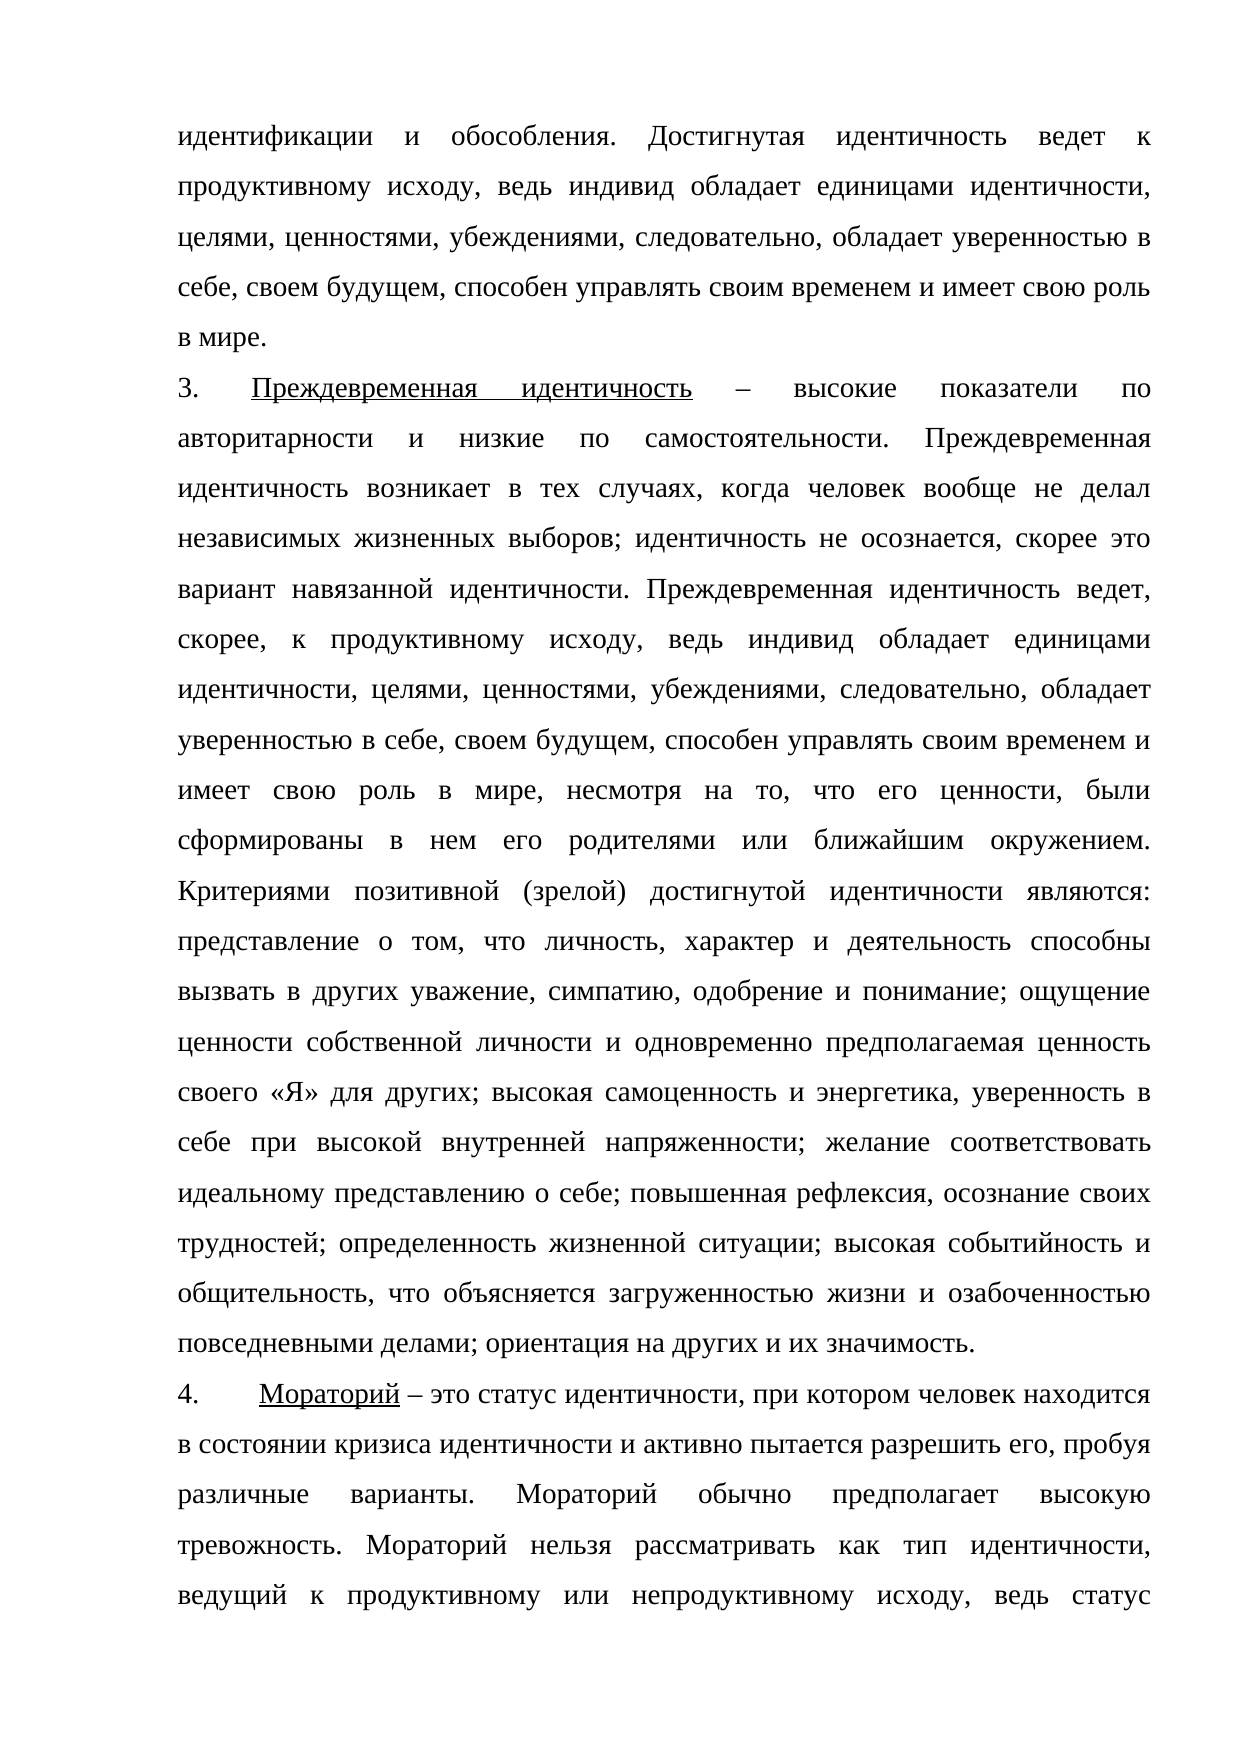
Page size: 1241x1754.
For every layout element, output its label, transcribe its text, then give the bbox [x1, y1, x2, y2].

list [177, 118, 1152, 353]
list Преждевременная идентичность – высокие показатели по авторитарности и низкие по самостоятельности. Преждевременная идентичность возникает в тех случаях, когда человек вообще не делал независимых жизненных выборов; идентичность не осознается, скорее это вариант навязанной идентичности. Преждевременная идентичность ведет, скорее, к продуктивному исходу, ведь индивид обладает единицами идентичности, целями, ценностями, убеждениями, следовательно, обладает уверенностью в себе, своем будущем, способен управлять своим временем и имеет свою роль в мире, несмотря на то, что его ценности, были сформированы в нем его родителями или ближайшим окружением. Критериями позитивной (зрелой) достигнутой идентичности являются: представление о том, что личность, характер и деятельность способны вызвать в других уважение, симпатию, одобрение и понимание; ощущение ценности собственной личности и одновременно предполагаемая ценность своего «Я» для других; высокая самоценность и энергетика, уверенность в себе при высокой внутренней напряженности; желание соответствовать идеальному представлению о себе; повышенная рефлексия, осознание своих трудностей; определенность жизненной ситуации; высокая событийность и общительность, что объясняется загруженностью жизни и озабоченностью повседневными делами; ориентация на других и их значимость. [177, 370, 1152, 1359]
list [177, 1376, 1152, 1611]
